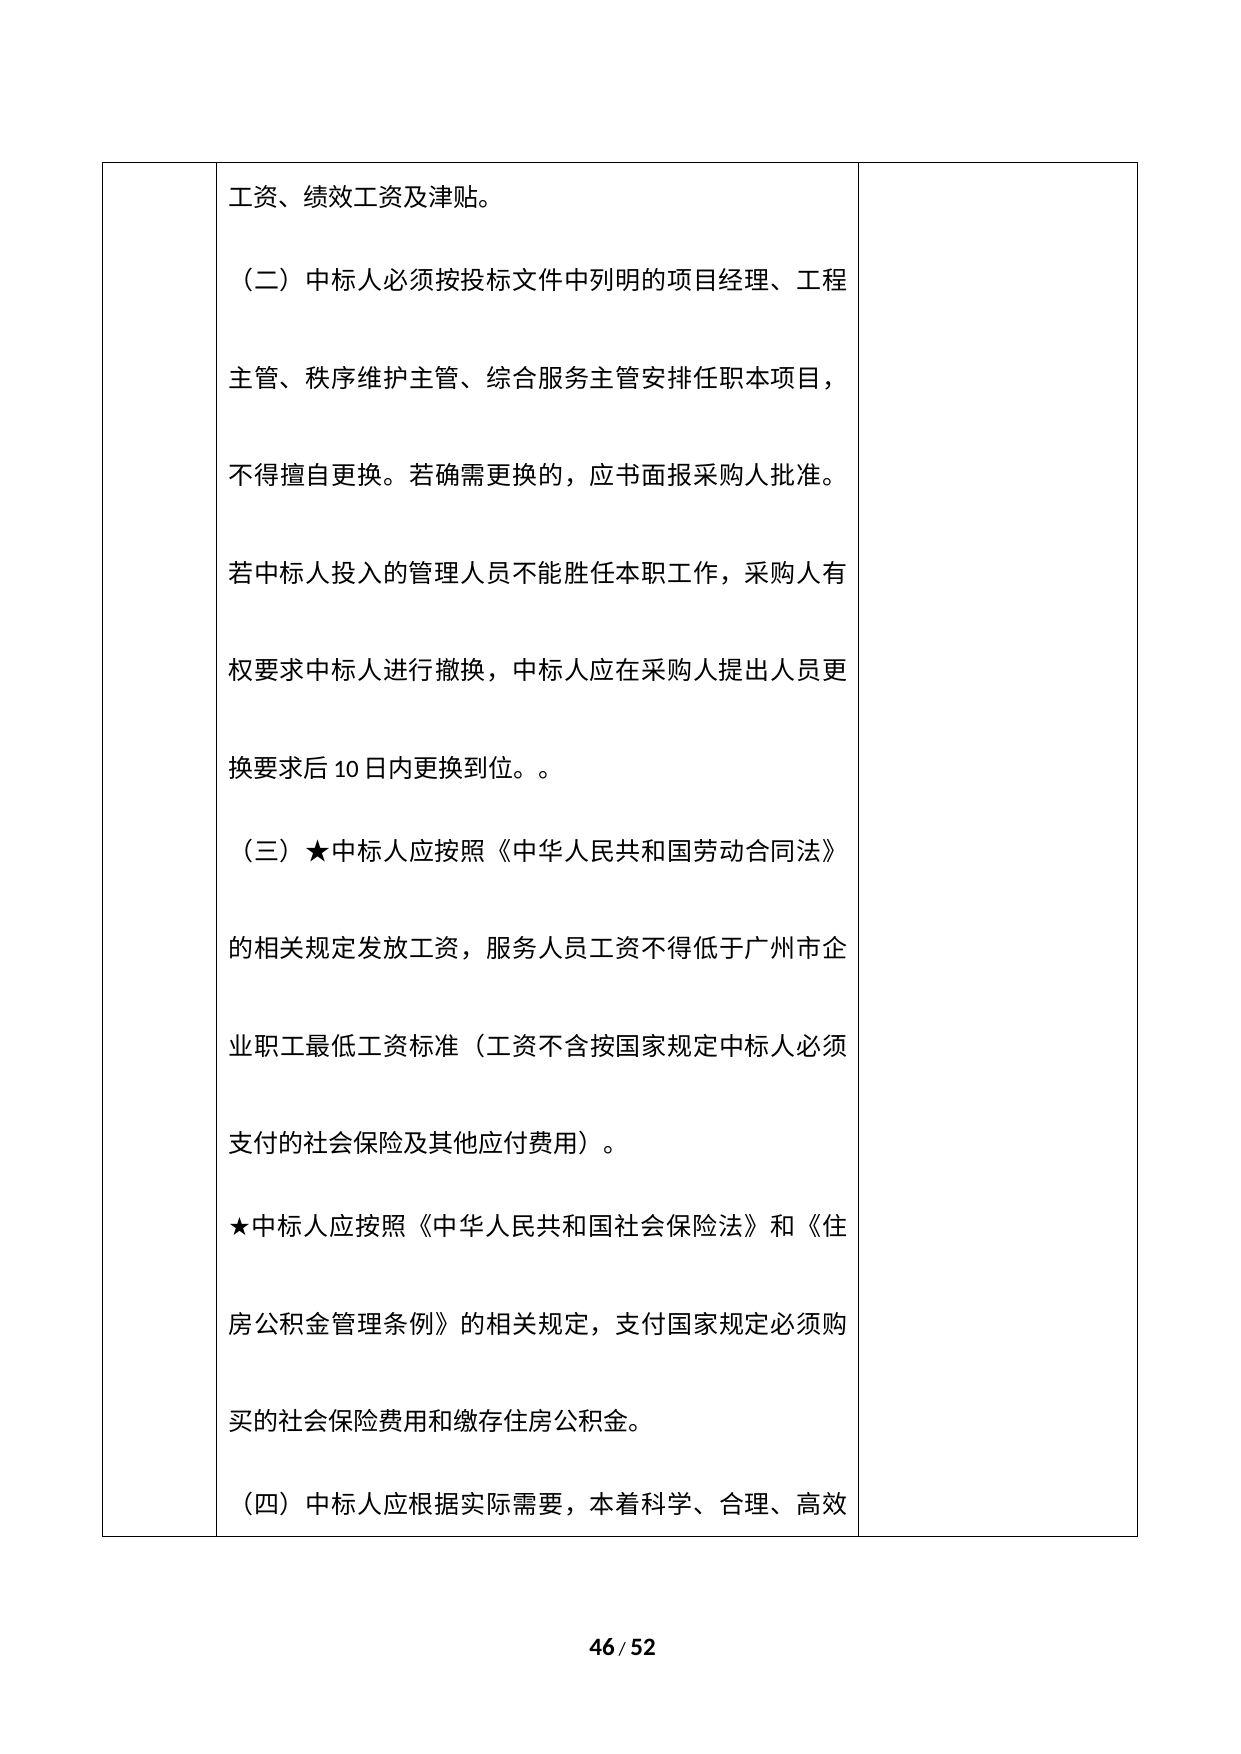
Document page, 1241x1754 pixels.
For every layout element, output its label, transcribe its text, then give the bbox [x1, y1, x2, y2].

table_cell 8 [103, 163, 216, 1536]
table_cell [859, 163, 1137, 1536]
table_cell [217, 163, 858, 1536]
